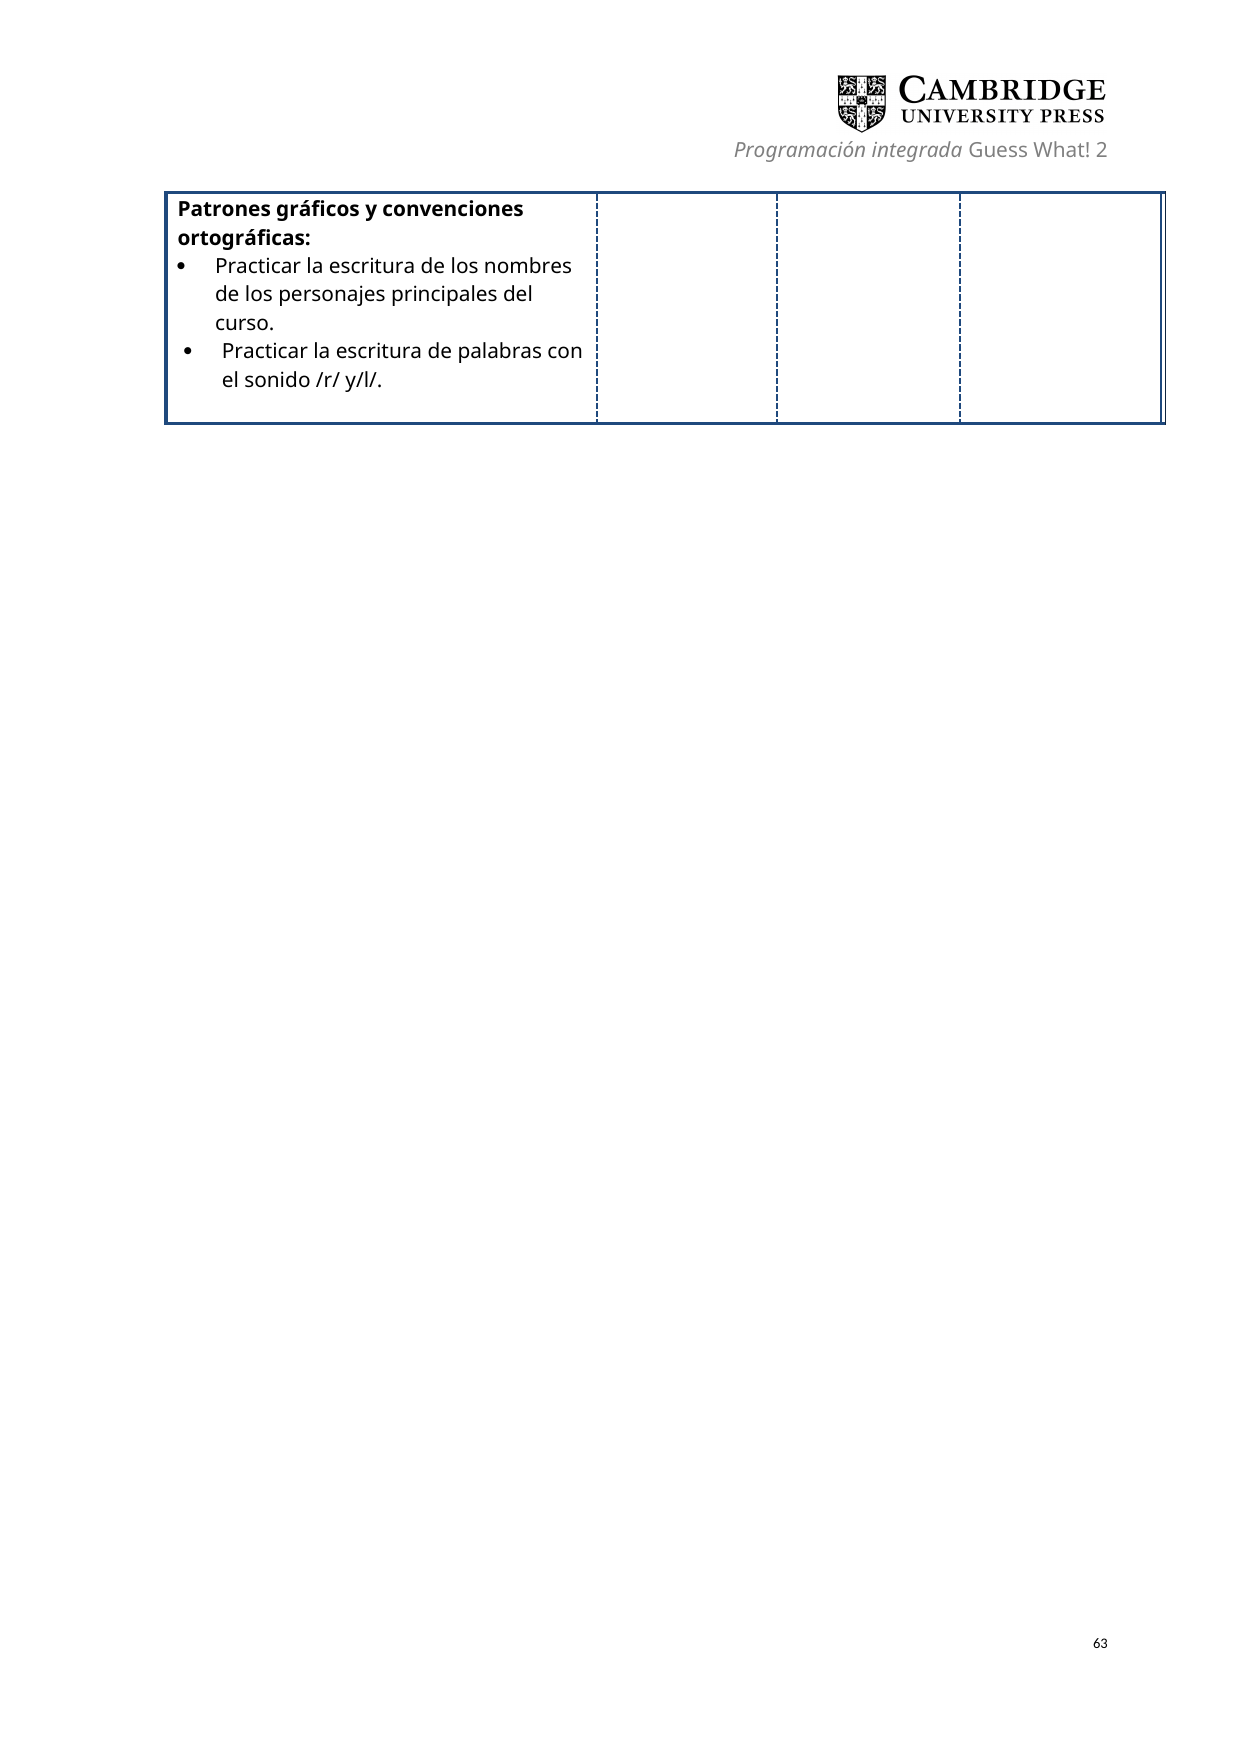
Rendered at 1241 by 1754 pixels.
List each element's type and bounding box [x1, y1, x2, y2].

picture [835, 73, 1108, 135]
table_cell [168, 194, 597, 422]
